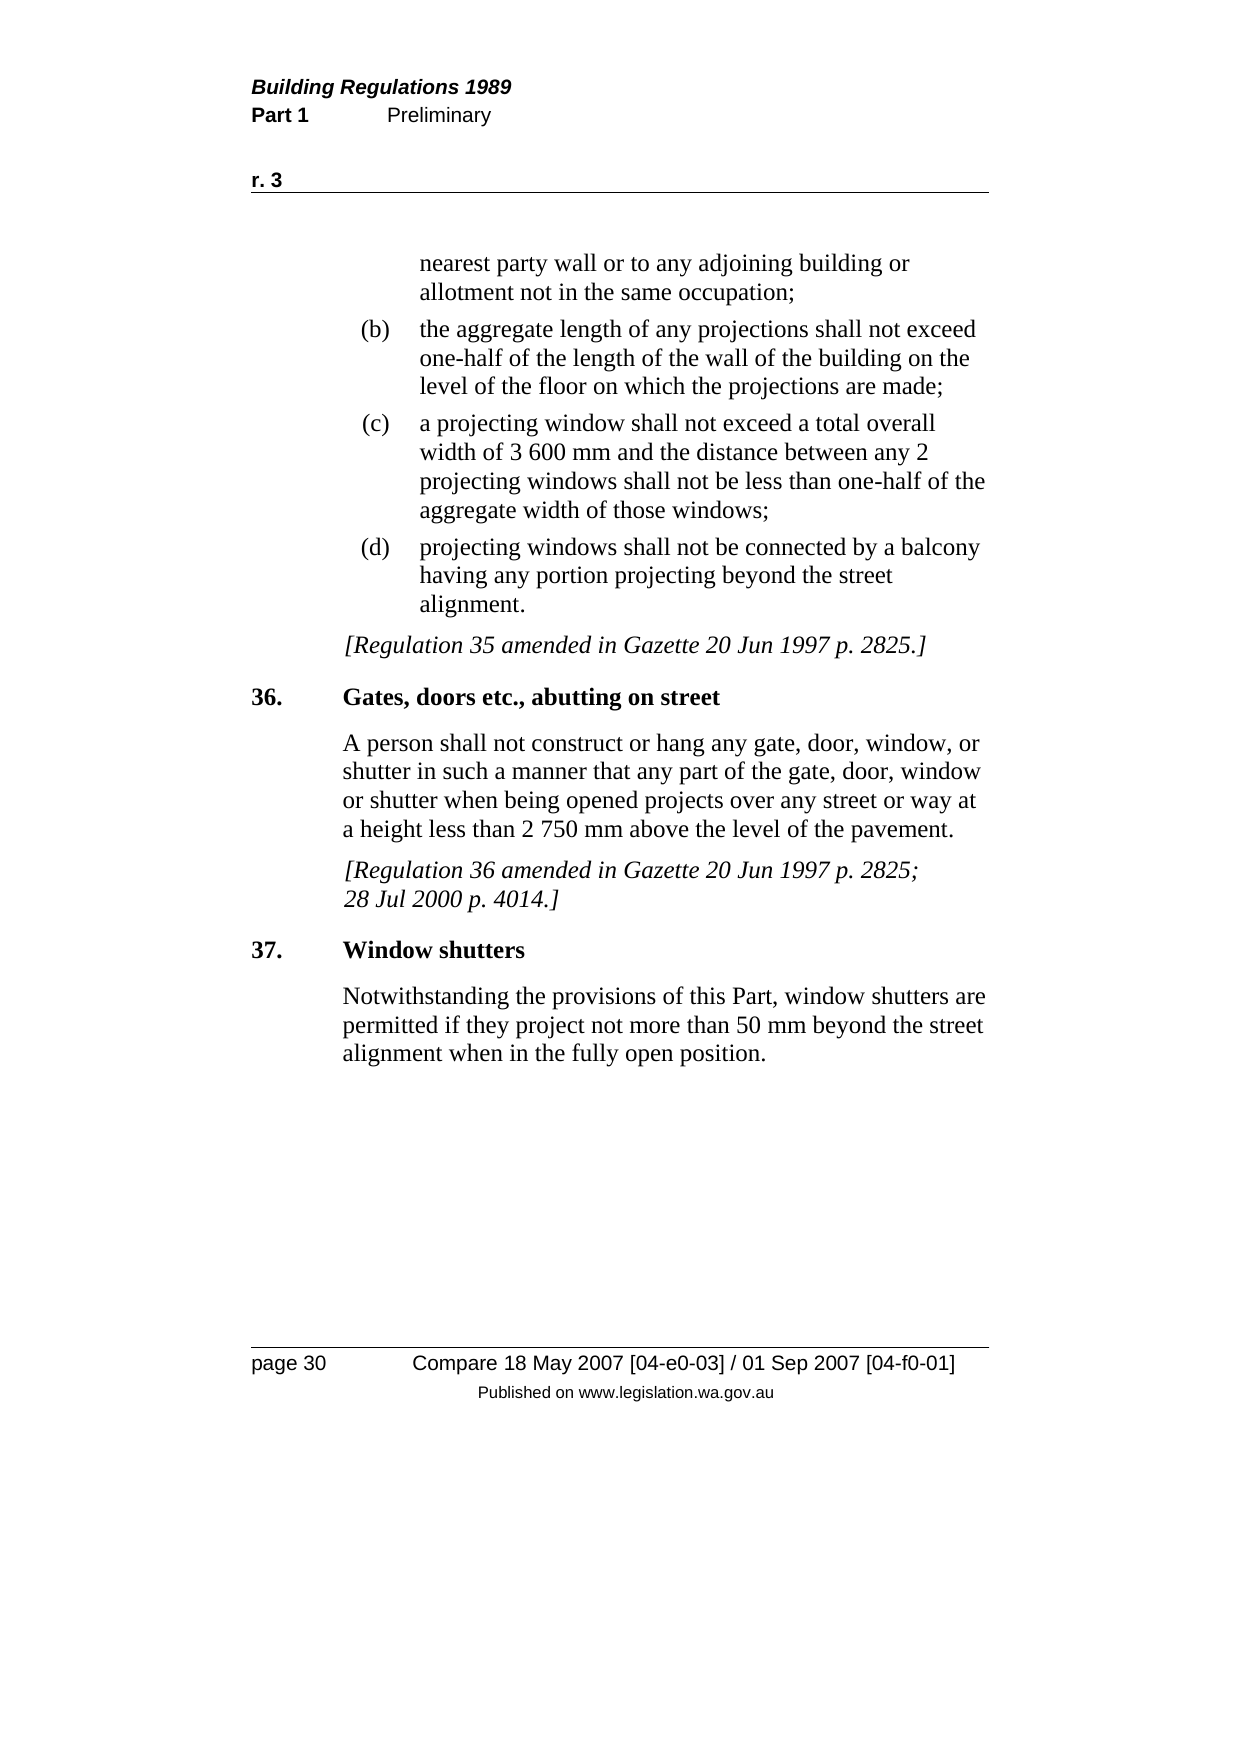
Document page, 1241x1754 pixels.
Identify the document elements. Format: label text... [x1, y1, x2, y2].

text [251, 248, 989, 306]
text (b) the aggregate length of any projections shall not exceed one-half of the length of the wall of the building on the level of the floor on which the projections are made; [251, 314, 989, 400]
text (d) projecting windows shall not be connected by a balcony having any portion projecting beyond the street alignment. [251, 532, 989, 618]
subtitle 36. Gates, doors etc., abutting on street [251, 682, 989, 711]
text Notwithstanding the provisions of this Part, window shutters are permitted if they project not more than 50 mm beyond the street alignment when in the fully open position. [251, 981, 989, 1067]
text [Regulation 35 amended in Gazette 20 Jun 1997 p. 2825.] [251, 631, 989, 659]
text (c) a projecting window shall not exceed a total overall width of 3 600 mm and the distance between any 2 projecting windows shall not be less than one-half of the aggregate width of those windows; [251, 408, 989, 523]
text [Regulation 36 amended in Gazette 20 Jun 1997 p. 2825; 28 Jul 2000 p. 4014.] [251, 855, 989, 913]
text A person shall not construct or hang any gate, door, window, or shutter in such a manner that any part of the gate, door, window or shutter when being opened projects over any street or way at a height less than 2 750 mm above the level of the pavement. [251, 728, 989, 843]
subtitle 37. Window shutters [251, 936, 989, 964]
